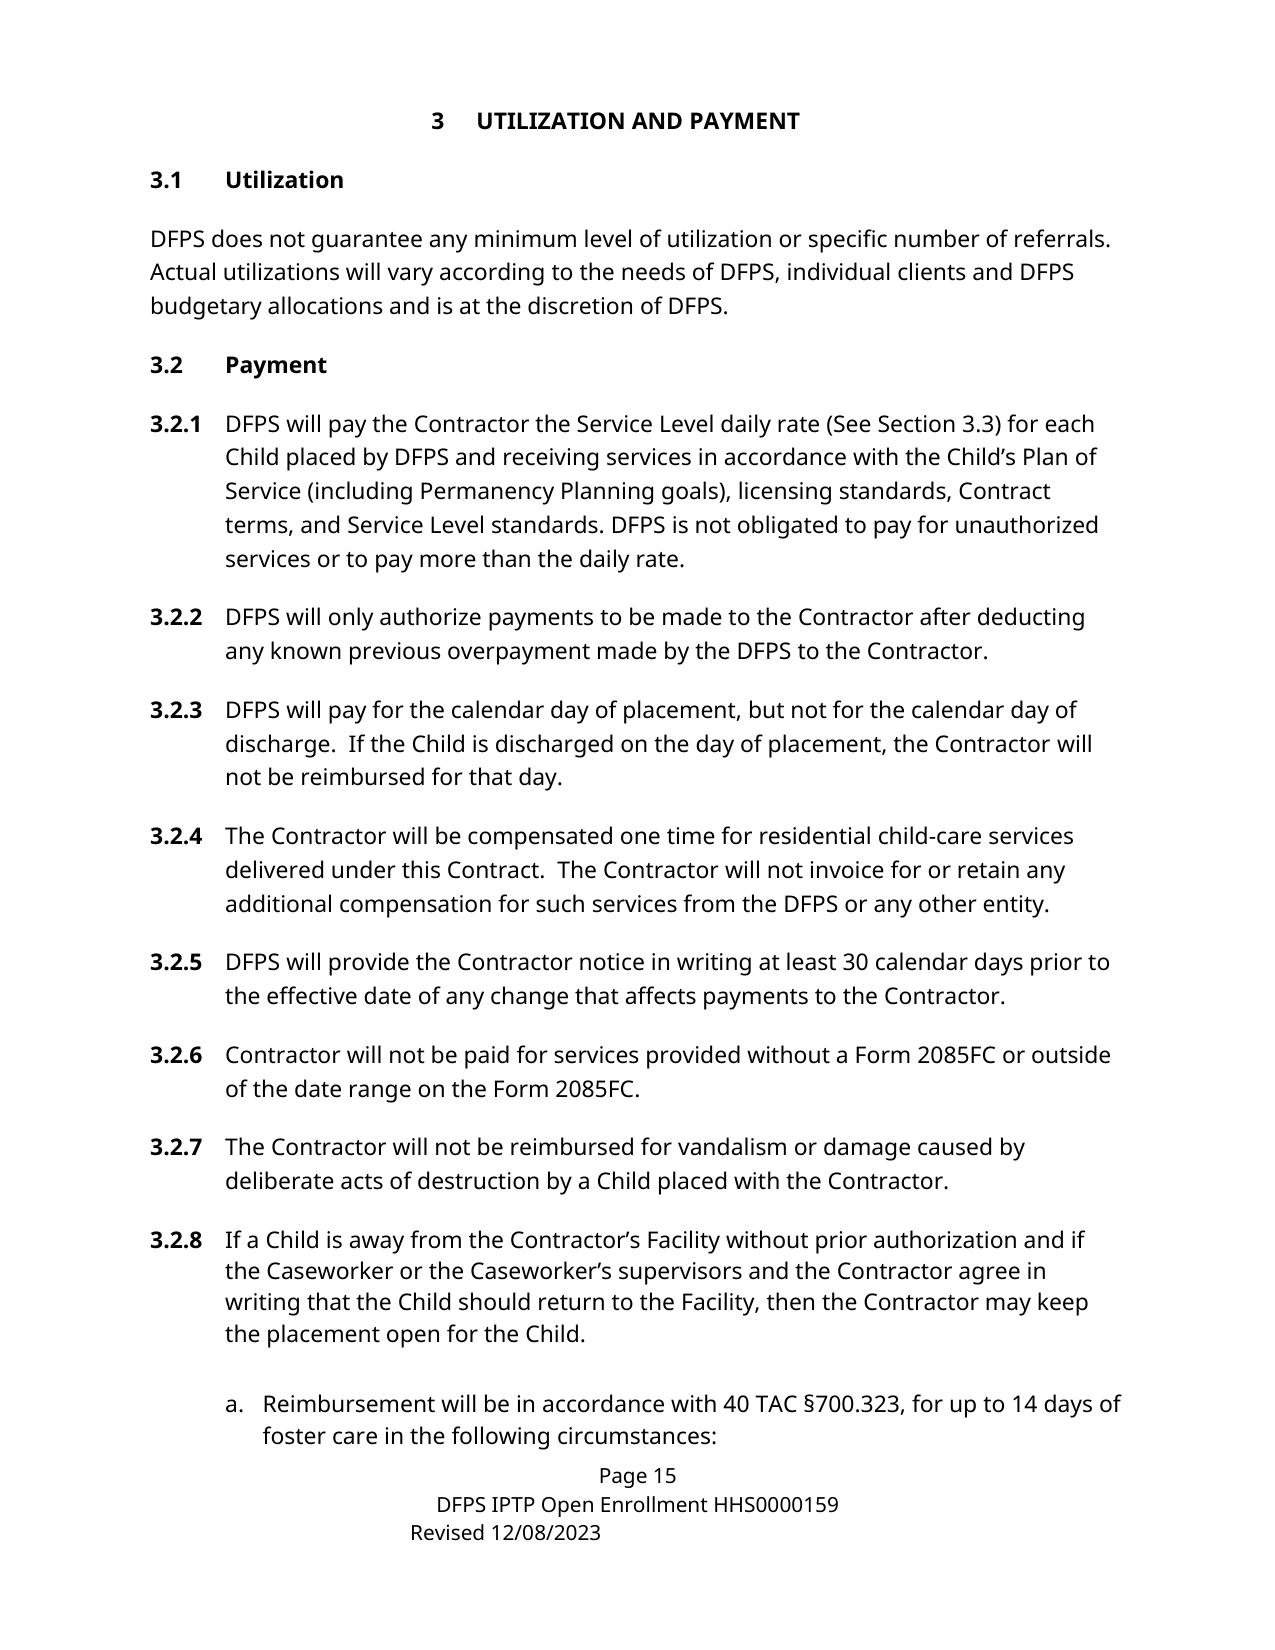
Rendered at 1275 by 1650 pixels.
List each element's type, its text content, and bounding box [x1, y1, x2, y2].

list DFPS will provide the Contractor notice in writing at least 30 calendar days prior to the effective date of any change that affects payments to the Contractor. [150, 946, 1125, 1011]
list DFPS will pay for the calendar day of placement, but not for the calendar day of discharge. If the Child is discharged on the day of placement, the Contractor will not be reimbursed for that day. [150, 694, 1125, 792]
subtitle Utilization [150, 164, 1125, 195]
subtitle DFPS does not guarantee any minimum level of utilization or specific number of referrals. Actual utilizations will vary according to the needs of DFPS, individual clients and DFPS budgetary allocations and is at the discretion of DFPS. [150, 222, 1125, 321]
list DFPS will pay the Contractor the Service Level daily rate (See Section 3.3) for each Child placed by DFPS and receiving services in accordance with the Child’s Plan of Service (including Permanency Planning goals), licensing standards, Contract terms, and Service Level standards. DFPS is not obligated to pay for unauthorized services or to pay more than the daily rate. [150, 407, 1125, 574]
subtitle UTILIZATION AND PAYMENT [431, 105, 1125, 136]
list Contractor will not be paid for services provided without a Form 2085FC or outside of the date range on the Form 2085FC. [150, 1039, 1125, 1104]
list Reimbursement will be in accordance with 40 TAC §700.323, for up to 14 days of foster care in the following circumstances: [225, 1388, 1125, 1451]
list The Contractor will be compensated one time for residential child-care services delivered under this Contract. The Contractor will not invoice for or retain any additional compensation for such services from the DFPS or any other entity. [150, 820, 1125, 919]
list The Contractor will not be reimbursed for vandalism or damage caused by deliberate acts of destruction by a Child placed with the Contractor. [150, 1131, 1125, 1196]
list DFPS will only authorize payments to be made to the Contractor after deducting any known previous overpayment made by the DFPS to the Contractor. [150, 601, 1125, 666]
subtitle Payment [150, 349, 1125, 380]
list If a Child is away from the Contractor’s Facility without prior authorization and if the Caseworker or the Caseworker’s supervisors and the Contractor agree in writing that the Child should return to the Facility, then the Contractor may keep the placement open for the Child. [150, 1224, 1125, 1349]
